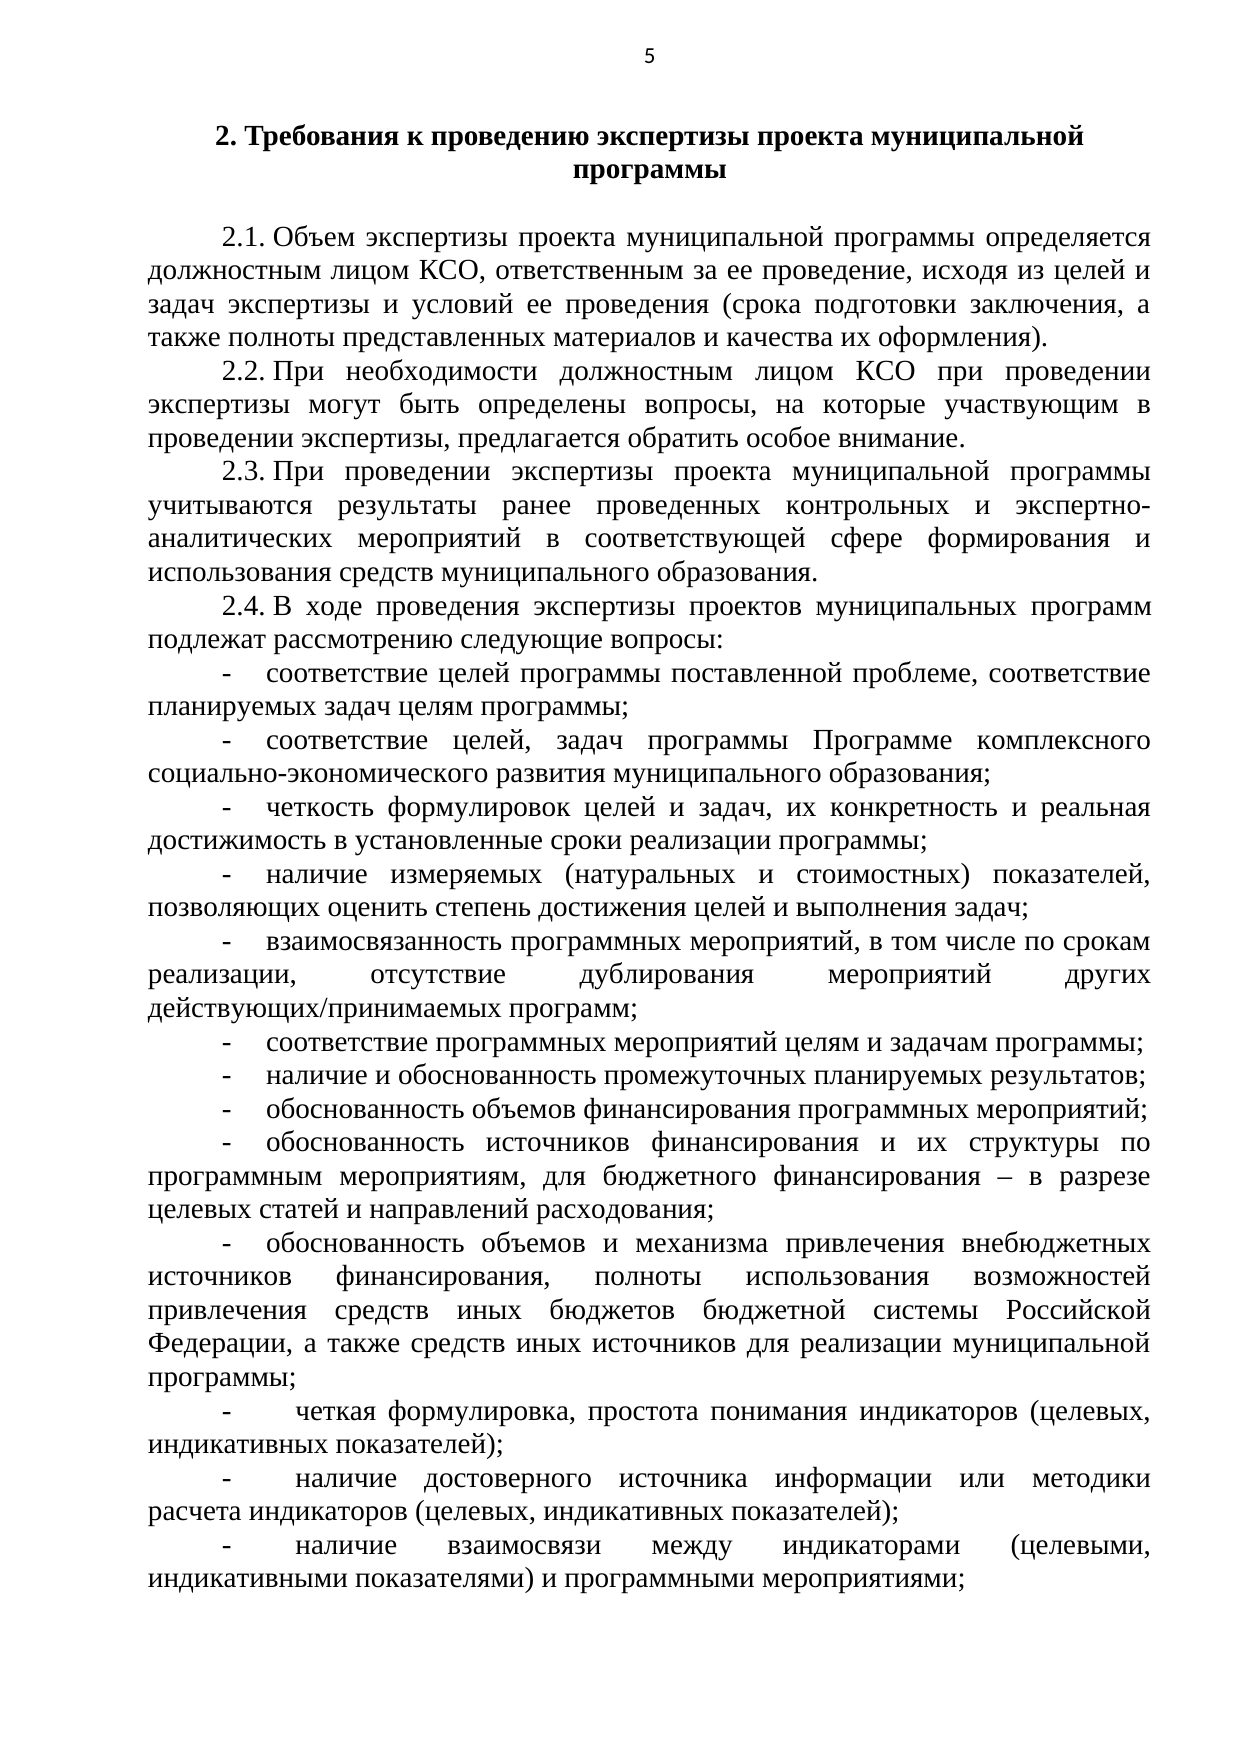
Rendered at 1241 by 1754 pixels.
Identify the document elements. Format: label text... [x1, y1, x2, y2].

text 2.3. При проведении экспертизы проекта муниципальной программы учитываются результаты ранее проведенных контрольных и экспертно-аналитических мероприятий в соответствующей сфере формирования и использования средств муниципального образования. [148, 453, 1152, 588]
text 2.2. При необходимости должностным лицом КСО при проведении экспертизы могут быть определены вопросы, на которые участвующим в проведении экспертизы, предлагается обратить особое внимание. [148, 353, 1152, 453]
text 2. Требования к проведению экспертизы проекта муниципальной программы [148, 118, 1152, 185]
text 2.4. В ходе проведения экспертизы проектов муниципальных программ подлежат рассмотрению следующие вопросы: [148, 588, 1152, 655]
list соответствие целей, задач программы Программе комплексного социально-экономического развития муниципального образования; [148, 722, 1152, 789]
list четкая формулировка, простота понимания индикаторов (целевых, индикативных показателей); [148, 1393, 1152, 1460]
list взаимосвязанность программных мероприятий, в том числе по срокам реализации, отсутствие дублирования мероприятий других действующих/принимаемых программ; [148, 923, 1152, 1024]
list наличие измеряемых (натуральных и стоимостных) показателей, позволяющих оценить степень достижения целей и выполнения задач; [148, 856, 1152, 923]
list соответствие программных мероприятий целям и задачам программы; [148, 1024, 1152, 1057]
list наличие и обоснованность промежуточных планируемых результатов; [148, 1057, 1152, 1091]
list обоснованность объемов и механизма привлечения внебюджетных источников финансирования, полноты использования возможностей привлечения средств иных бюджетов бюджетной системы Российской Федерации, а также средств иных источников для реализации муниципальной программы; [148, 1225, 1152, 1393]
list обоснованность источников финансирования и их структуры по программным мероприятиям, для бюджетного финансирования – в разрезе целевых статей и направлений расходования; [148, 1124, 1152, 1225]
list наличие взаимосвязи между индикаторами (целевыми, индикативными показателями) и программными мероприятиями; [148, 1527, 1152, 1594]
list наличие достоверного источника информации или методики расчета индикаторов (целевых, индикативных показателей); [148, 1460, 1152, 1527]
list соответствие целей программы поставленной проблеме, соответствие планируемых задач целям программы; [148, 655, 1152, 722]
text 2.1. Объем экспертизы проекта муниципальной программы определяется должностным лицом КСО, ответственным за ее проведение, исходя из целей и задач экспертизы и условий ее проведения (срока подготовки заключения, а также полноты представленных материалов и качества их оформления). [148, 219, 1152, 353]
list обоснованность объемов финансирования программных мероприятий; [148, 1091, 1152, 1124]
list четкость формулировок целей и задач, их конкретность и реальная достижимость в установленные сроки реализации программы; [148, 789, 1152, 856]
